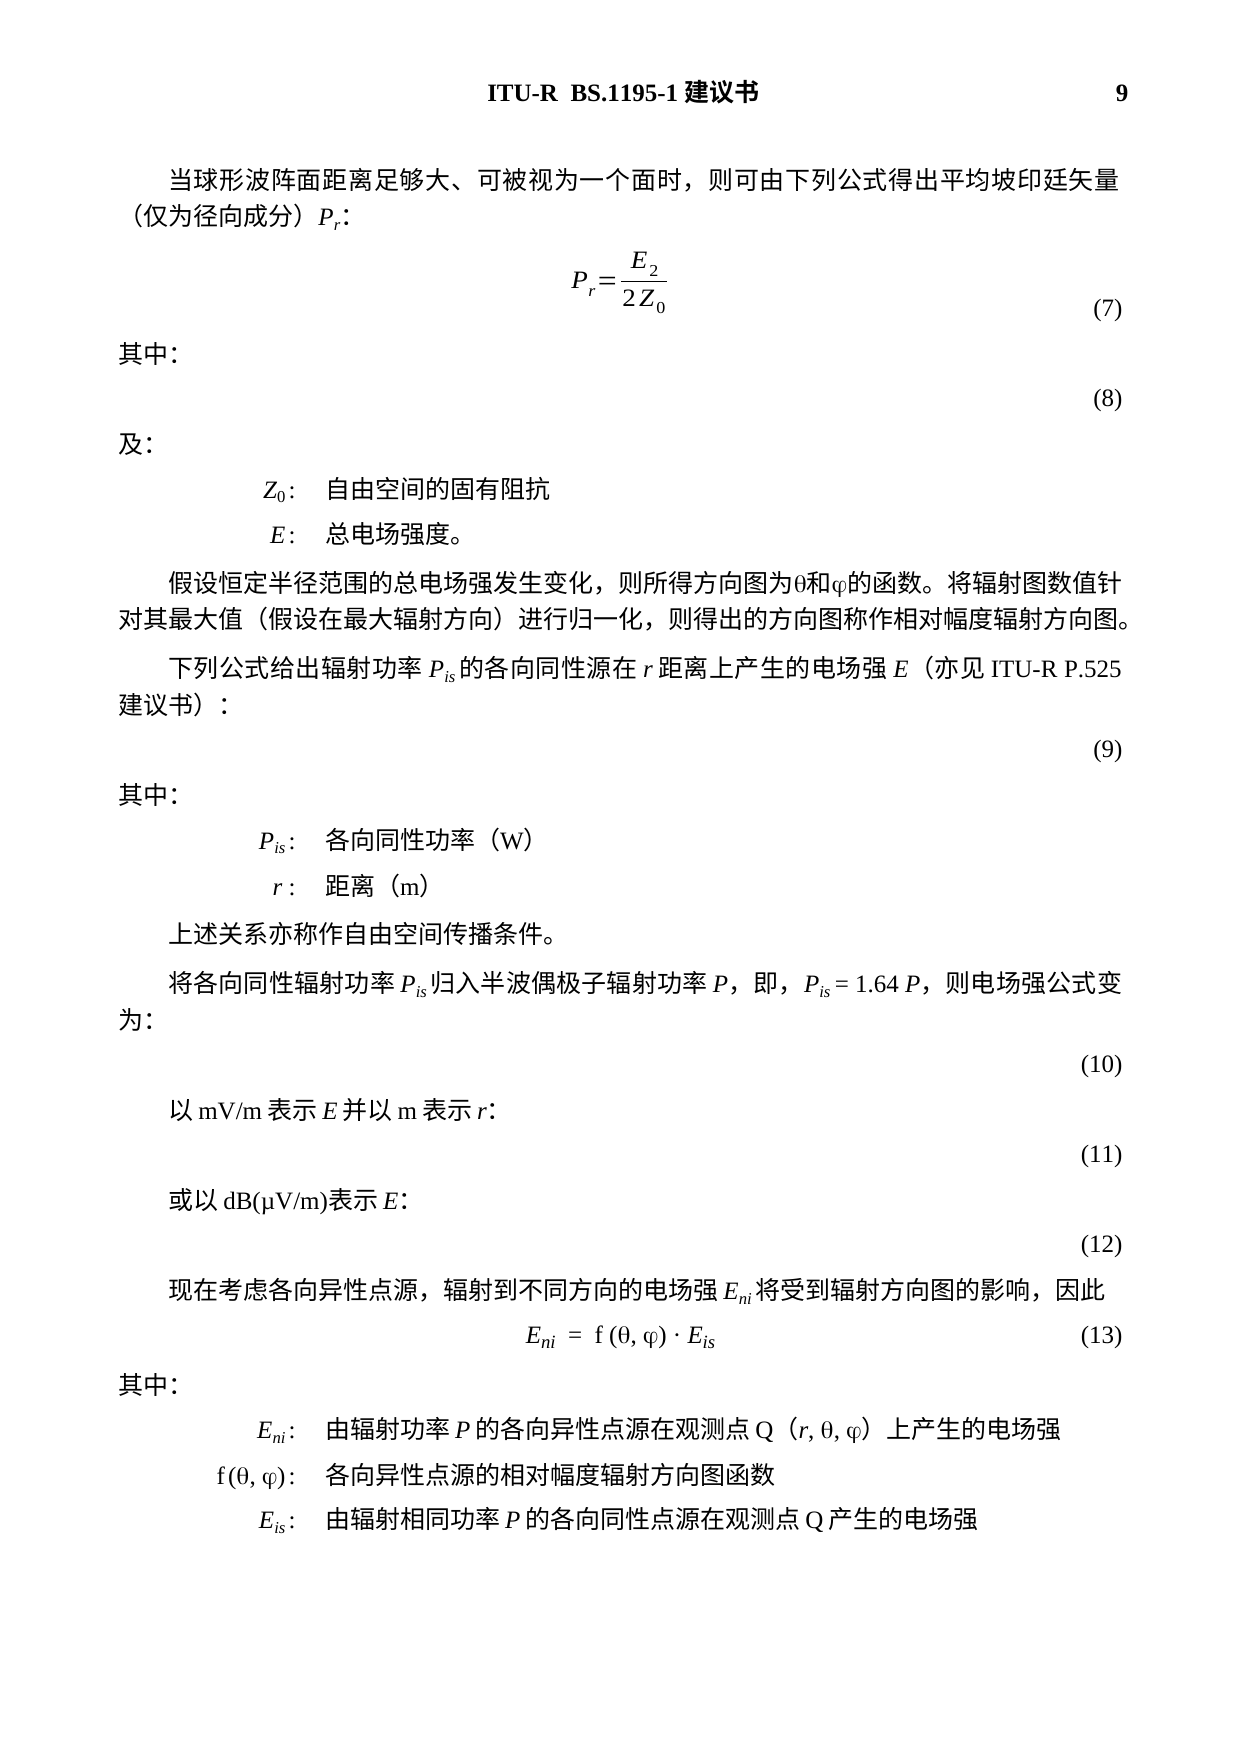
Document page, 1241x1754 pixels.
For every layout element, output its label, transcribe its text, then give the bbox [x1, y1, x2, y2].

text (8) [118, 383, 1122, 412]
text 上述关系亦称作自由空间传播条件。 [118, 915, 1122, 951]
text 假设恒定半径范围的总电场强发生变化，则所得方向图为和的函数。将辐射图数值针对其最大值（假设在最大辐射方向）进行归一化，则得出的方向图称作相对幅度辐射方向图。 [118, 563, 1122, 636]
text 及： [118, 424, 1202, 461]
text 当球形波阵面距离足够大、可被视为一个面时，则可由下列公式得出平均坡印廷矢量（仅为径向成分）Pr： [118, 160, 1122, 234]
text r : 距离（m） [118, 866, 1122, 902]
text 以mV/m表示E并以m表示r： [118, 1091, 1122, 1127]
text 现在考虑各向异性点源，辐射到不同方向的电场强Eni将受到辐射方向图的影响，因此 [118, 1271, 1122, 1308]
text 其中： [118, 776, 1122, 812]
text E : 总电场强度。 [118, 515, 1122, 551]
text 其中： [118, 1365, 1122, 1401]
text 其中： [118, 334, 1122, 371]
text 下列公式给出辐射功率Pis的各向同性源在r距离上产生的电场强E（亦见ITU-R P.525建议书）： [118, 648, 1122, 722]
text 或以dB(µV/m)表示E： [118, 1181, 1122, 1217]
text (10) [118, 1049, 1122, 1078]
text (9) [118, 734, 1122, 763]
text (12) [118, 1229, 1122, 1258]
text (7) [118, 246, 1122, 322]
text Pis : 各向同性功率（W） [118, 820, 1122, 858]
text Eis : 由辐射相同功率P的各向同性点源在观测点Q产生的电场强 [118, 1500, 1122, 1537]
text 将各向同性辐射功率Pis归入半波偶极子辐射功率P，即，Pis = 1.64 P，则电场强公式变为： [118, 963, 1122, 1037]
text f (, ) : 各向异性点源的相对幅度辐射方向图函数 [118, 1455, 1122, 1492]
text (11) [118, 1139, 1122, 1168]
text Eni : 由辐射功率P的各向异性点源在观测点Q（r, , ）上产生的电场强 [118, 1410, 1122, 1447]
text Z0 : 自由空间的固有阻抗 [118, 469, 1122, 506]
text Eni = f (, ) · Eis (13) [118, 1321, 1122, 1353]
